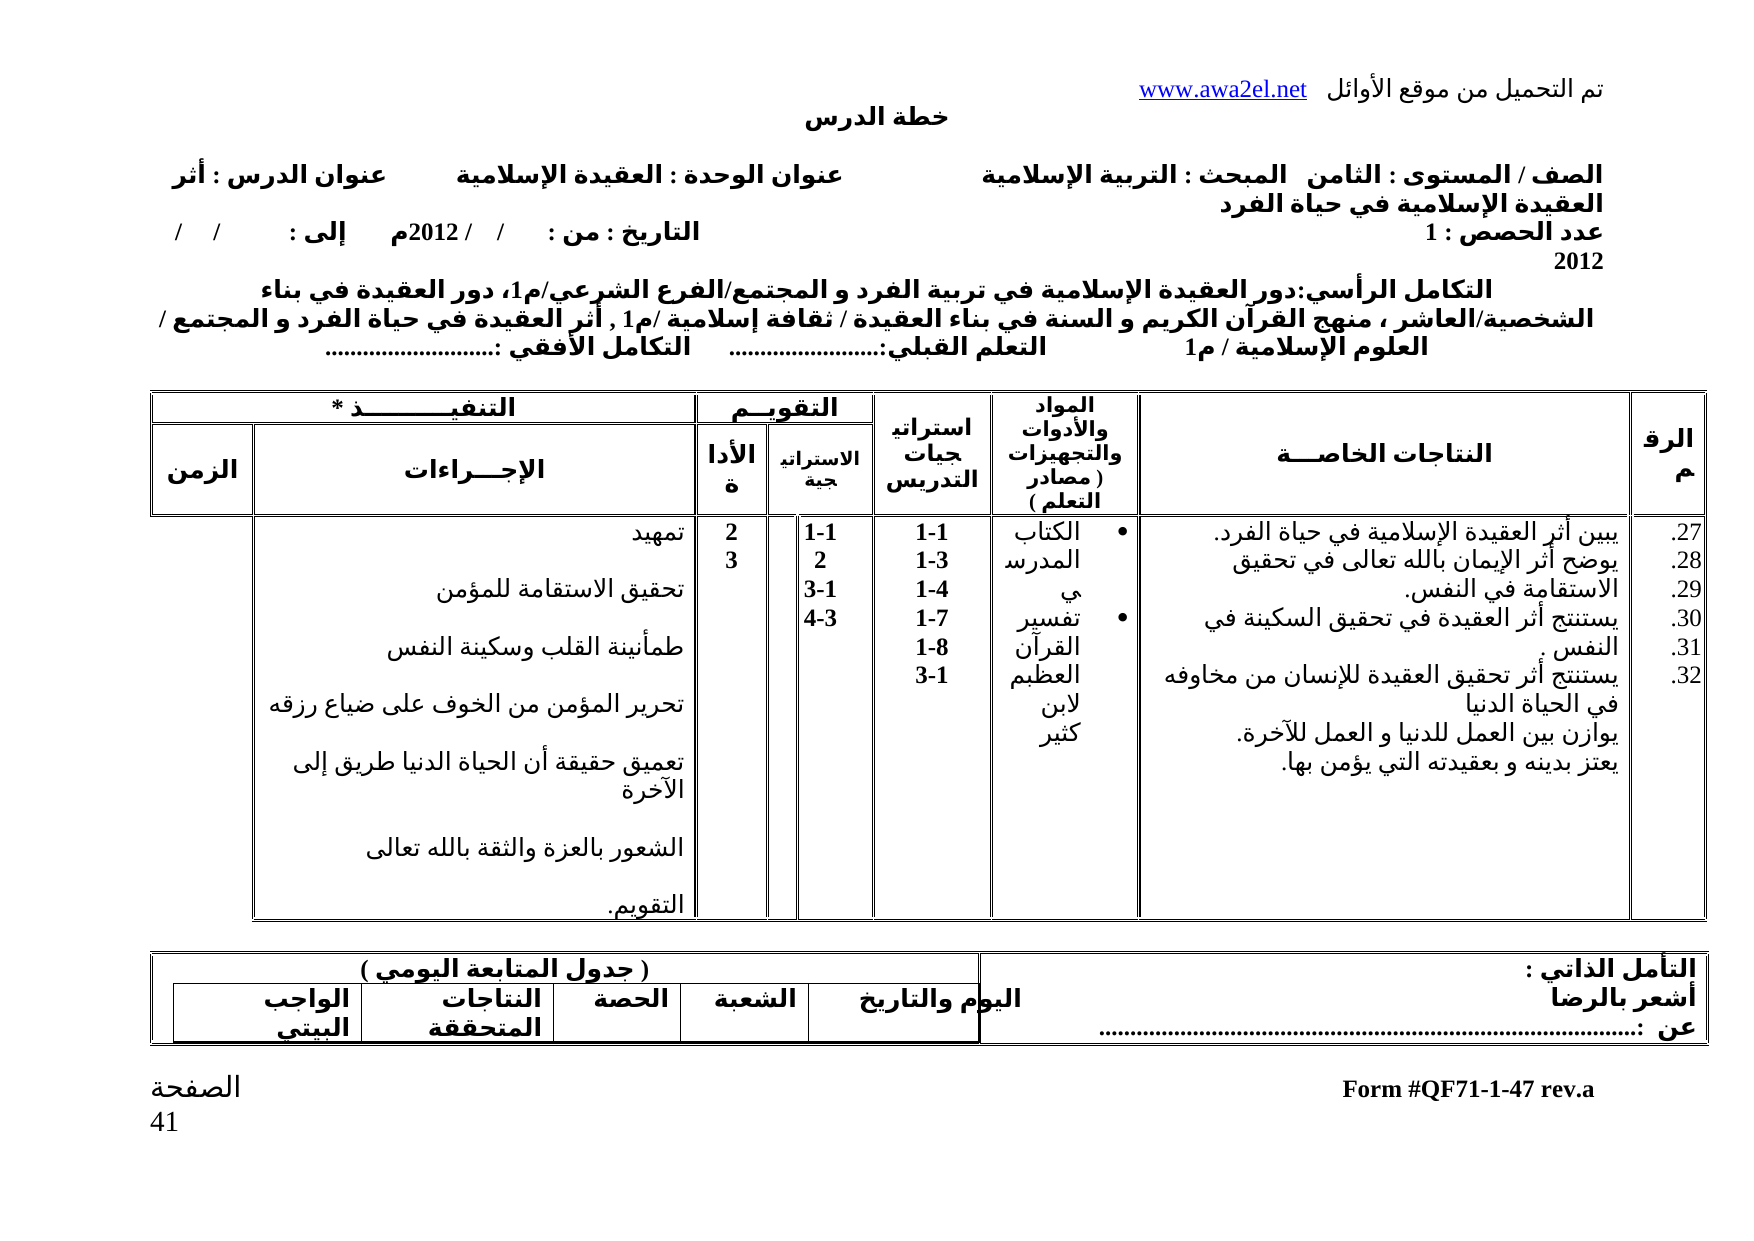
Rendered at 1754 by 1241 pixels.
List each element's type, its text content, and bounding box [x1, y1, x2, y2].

table_cell الزمن [153, 425, 252, 513]
table_cell [696, 514, 797, 919]
table_cell 1-1 1-3 1-4 1-7 1-8 3-1 [873, 517, 991, 919]
text التكامل الرأسي:دور العقيدة الإسلامية في تربية الفرد و المجتمع/الفرع الشرعي/م1، دور العقيدة في بناء الشخصية/العاشر ، منهج القرآن الكريم و السنة في بناء العقيدة / ثقافة إسلامية /م1 , أثر العقيدة في حياة الفرد و المجتمع / العلوم الإسلامية / م1 التعلم القبلي:........................ التكامل الأفقي :........................... [150, 275, 1604, 361]
table_header النتاجات الخاصـــة [1139, 393, 1629, 513]
text خطة الدرس [150, 102, 1604, 131]
table_cell يبين أثر العقيدة الإسلامية في حياة الفرد. يوضح أثر الإيمان بالله تعالى في تحقيق الاستقامة في النفس. يستنتج أثر العقيدة في تحقيق السكينة في النفس . يستنتج أثر تحقيق العقيدة للإنسان من مخاوفه في الحياة الدنيا يوازن بين العمل للدنيا و العمل للآخرة. يعتز بدينه و بعقيدته التي يؤمن بها. [1139, 514, 1629, 919]
table_cell الاستراتيجية [769, 425, 872, 513]
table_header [981, 952, 1708, 1042]
table_header المواد والأدوات والتجهيزات ( مصادر التعلم ) [991, 391, 1139, 513]
table_header التقويــم [696, 393, 873, 422]
table_header التنفيــــــــــذ * [152, 393, 696, 422]
table_cell 1-1 2 3-1 4-3 [799, 515, 873, 919]
table_cell تمهيد تحقيق الاستقامة للمؤمن طمأنينة القلب وسكينة النفس تحرير المؤمن من الخوف على ضياع رزقه تعميق حقيقة أن الحياة الدنيا طريق إلى الآخرة الشعور بالعزة والثقة بالله تعالى التقويم. [253, 517, 696, 919]
table_cell [1632, 514, 1705, 919]
table_header الرقم [1632, 393, 1705, 513]
table_header ( جدول المتابعة اليومي ) [152, 954, 978, 1042]
table_header استراتيجيات التدريس [873, 393, 991, 513]
table_cell الكتاب المدرسي تفسير القرآن العظبم لابن كثير [991, 514, 1139, 919]
text عدد الحصص : 1 التاريخ : من : / / 2012م إلى : / /2012 [150, 217, 1604, 275]
text الصف / المستوى : الثامن المبحث : التربية الإسلامية عنوان الوحدة : العقيدة الإسلامية عنوان الدرس : أثر العقيدة الإسلامية في حياة الفرد [150, 160, 1604, 217]
table_cell الأداة [698, 425, 766, 513]
table_cell الإجـــراءات [255, 425, 694, 513]
